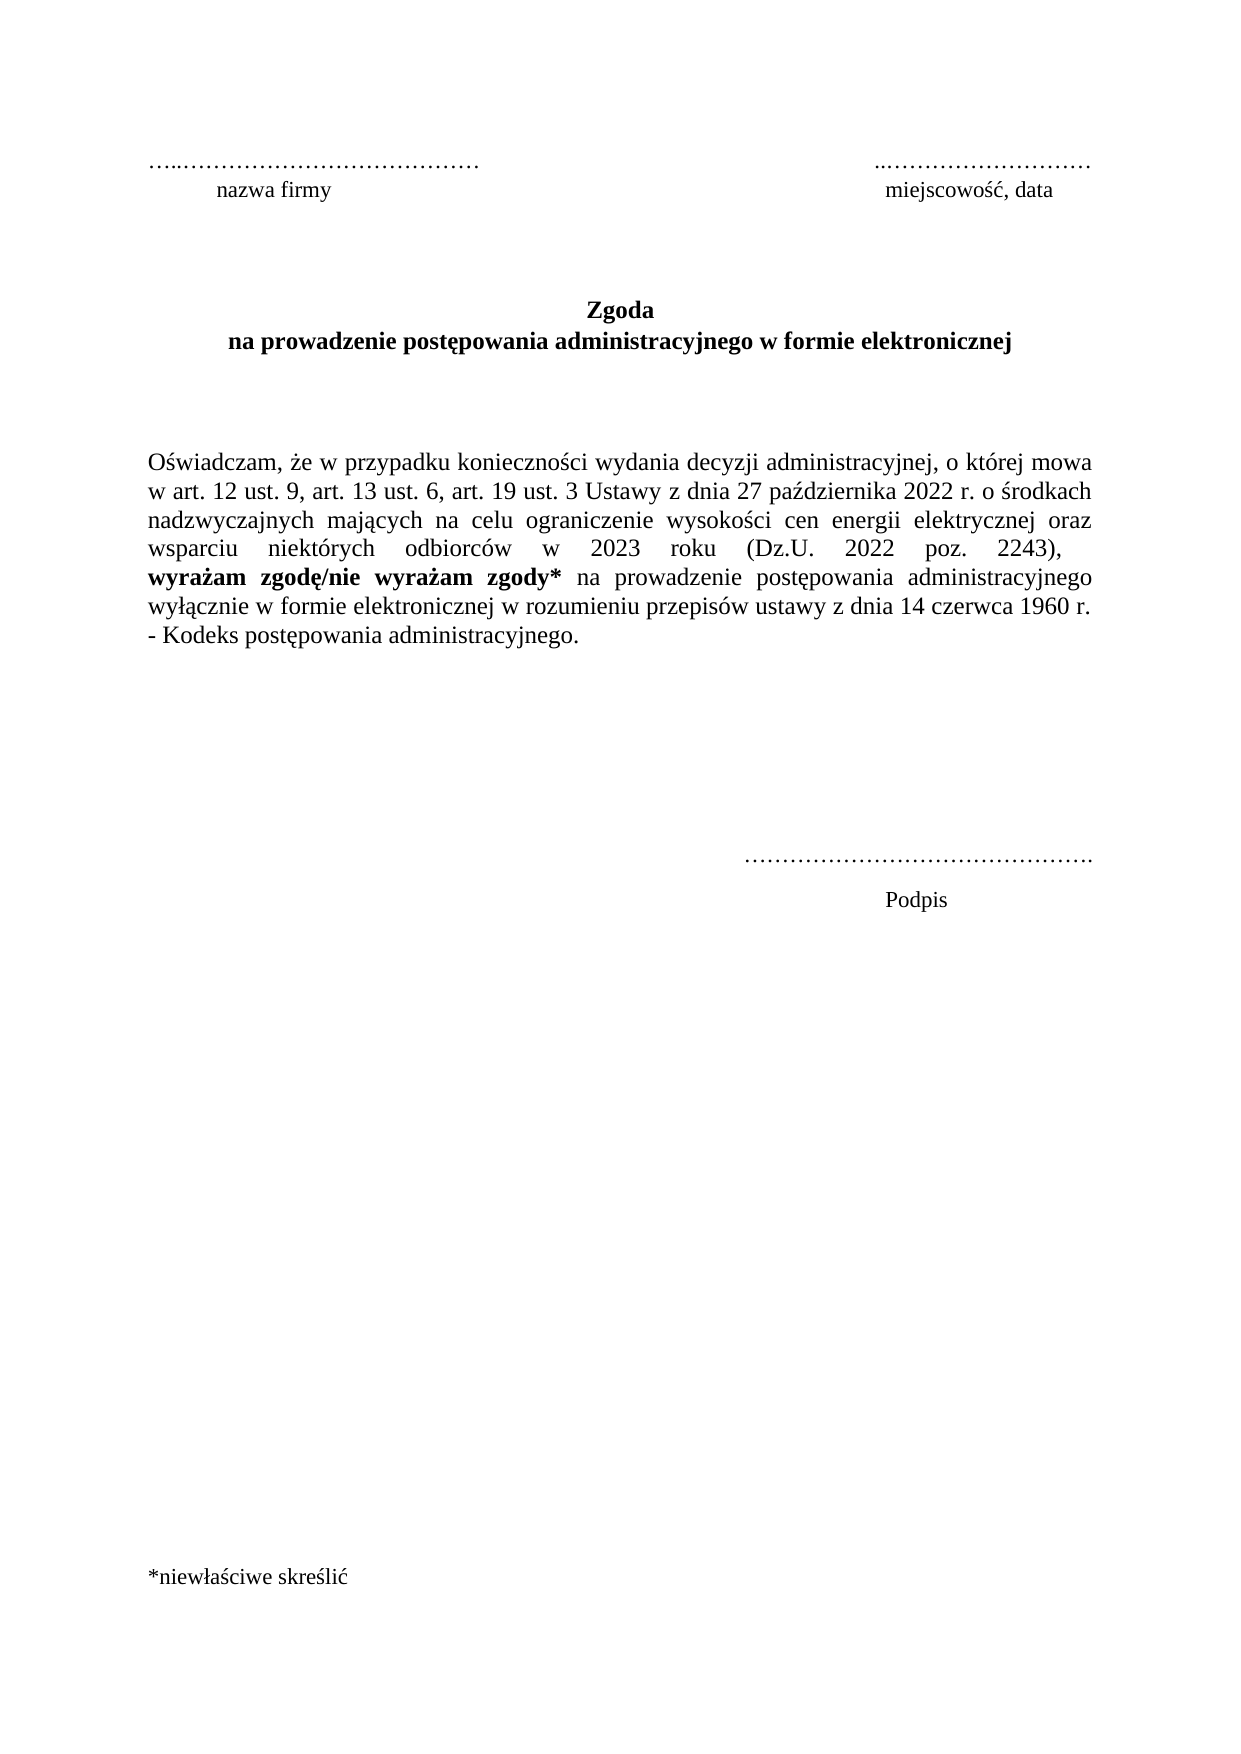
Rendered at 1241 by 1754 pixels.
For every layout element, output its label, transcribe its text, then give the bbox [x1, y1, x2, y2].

text Oświadczam, że w przypadku konieczności wydania decyzji administracyjnej, o której mowa w art. 12 ust. 9, art. 13 ust. 6, art. 19 ust. 3 Ustawy z dnia 27 października 2022 r. o środkach nadzwyczajnych mających na celu ograniczenie wysokości cen energii elektrycznej oraz wsparciu niektórych odbiorców w 2023 roku (Dz.U. 2022 poz. 2243), wyrażam zgodę/nie wyrażam zgody* na prowadzenie postępowania administracyjnego wyłącznie w formie elektronicznej w rozumieniu przepisów ustawy z dnia 14 czerwca 1960 r. - Kodeks postępowania administracyjnego. [148, 447, 1093, 648]
text *niewłaściwe skreślić [148, 1563, 1093, 1589]
text na prowadzenie postępowania administracyjnego w formie elektronicznej [148, 326, 1093, 355]
text Zgoda [148, 295, 1093, 324]
text nazwa firmy miejscowość, data [148, 176, 1093, 202]
text ………………………………………. [148, 841, 1093, 868]
text …..………………………………… ..……………………… [148, 148, 1093, 174]
text Podpis [148, 887, 1093, 913]
